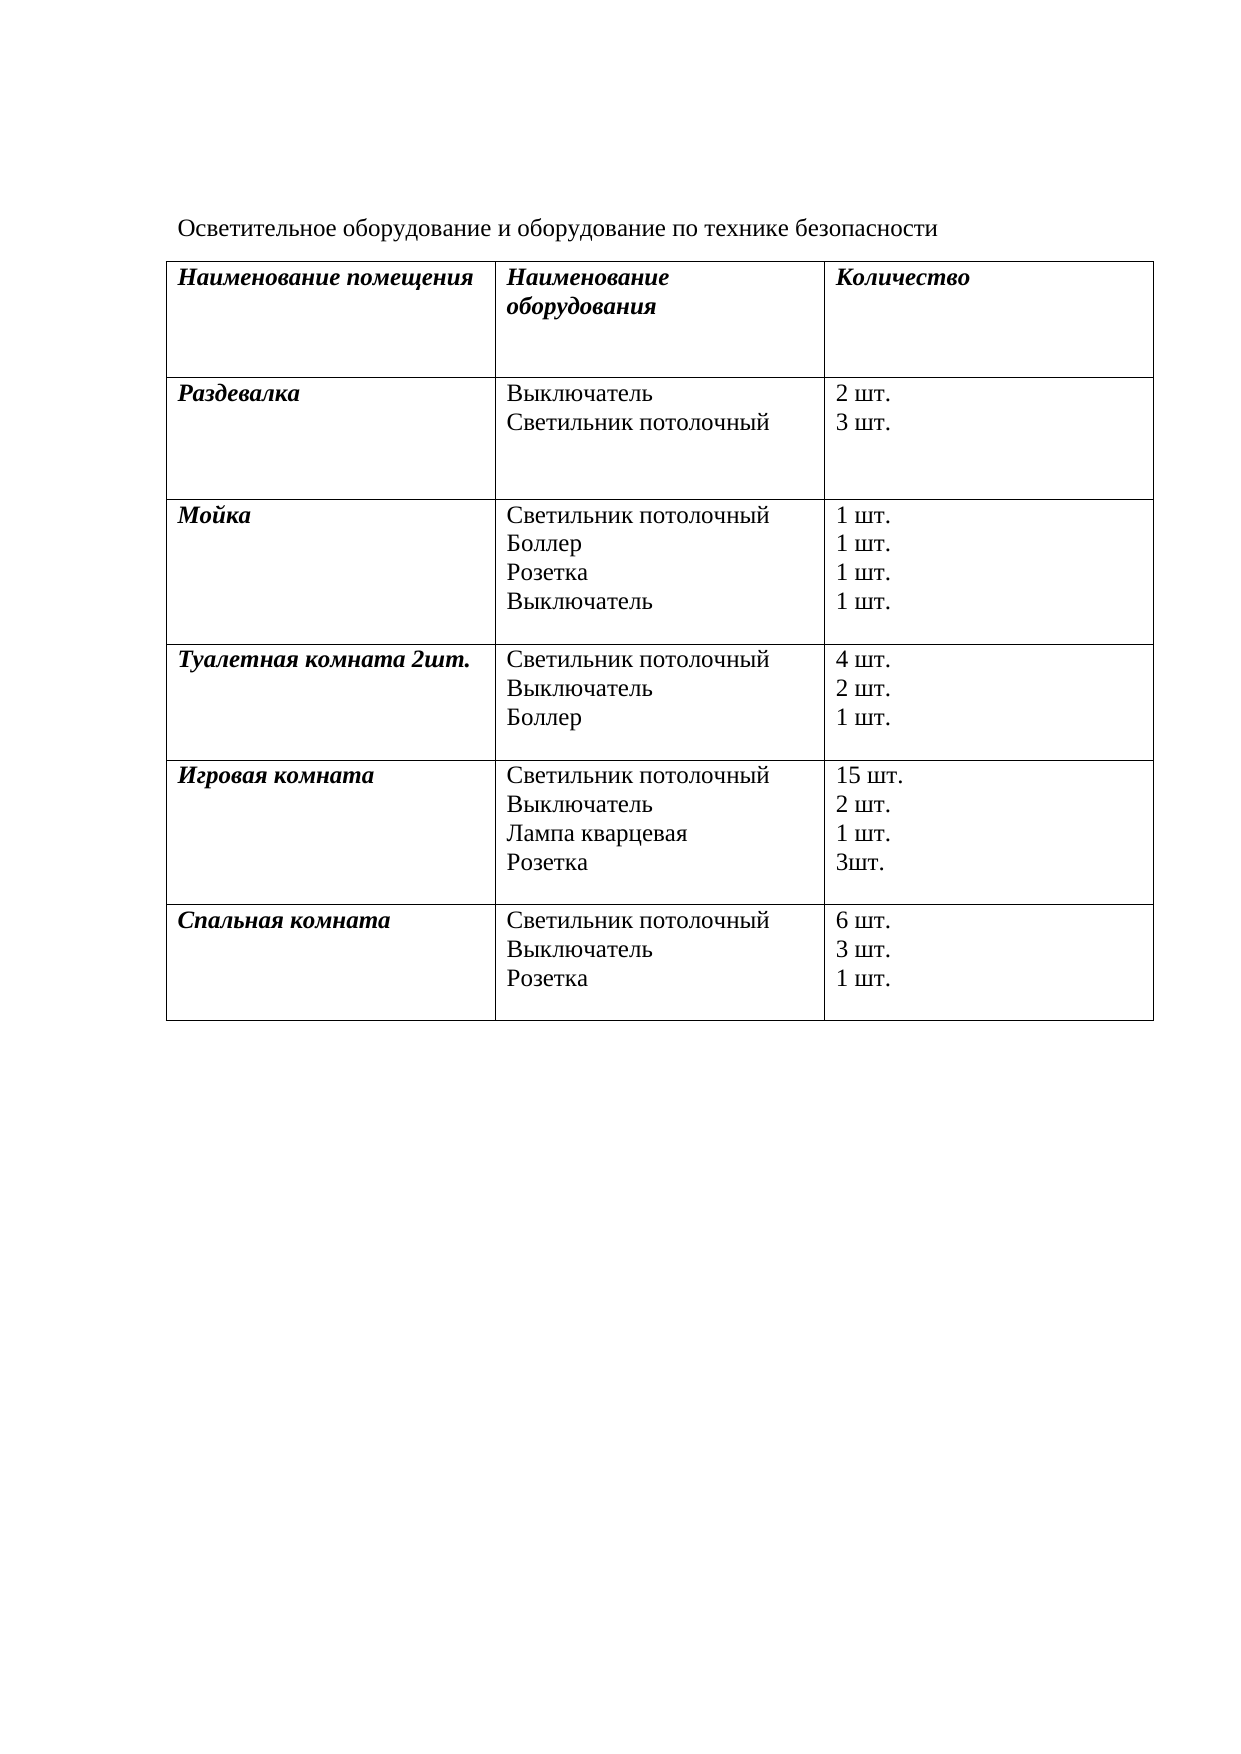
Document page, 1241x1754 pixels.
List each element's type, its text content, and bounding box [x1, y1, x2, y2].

table_cell Раздевалка [167, 378, 495, 499]
table_header Количество [825, 262, 1153, 377]
table_cell 15 шт. 2 шт. 1 шт. 3шт. [825, 761, 1153, 904]
table_header Наименование оборудования [496, 262, 824, 377]
table_cell 6 шт. 3 шт. 1 шт. [825, 905, 1153, 1020]
table_cell Светильник потолочный Выключатель Боллер [496, 645, 824, 759]
table_cell 4 шт. 2 шт. 1 шт. [825, 645, 1153, 759]
table_cell Cпальная комната [167, 905, 495, 1020]
table_cell Светильник потолочный Выключатель Лампа кварцевая Розетка [496, 761, 824, 904]
table_cell 1 шт. 1 шт. 1 шт. 1 шт. [825, 500, 1153, 643]
table_cell Выключатель Светильник потолочный [496, 378, 824, 499]
table_cell Светильник потолочный Выключатель Розетка [496, 905, 824, 1020]
text Осветительное оборудование и оборудование по технике безопасности [177, 213, 1152, 242]
table_cell Игровая комната [167, 761, 495, 904]
table_cell Мойка [167, 500, 495, 643]
table_cell 2 шт. 3 шт. [825, 378, 1153, 499]
table_header Наименование помещения [167, 262, 495, 377]
table_cell Туалетная комната 2шт. [167, 645, 495, 759]
table_cell Светильник потолочный Боллер Розетка Выключатель [496, 500, 824, 643]
